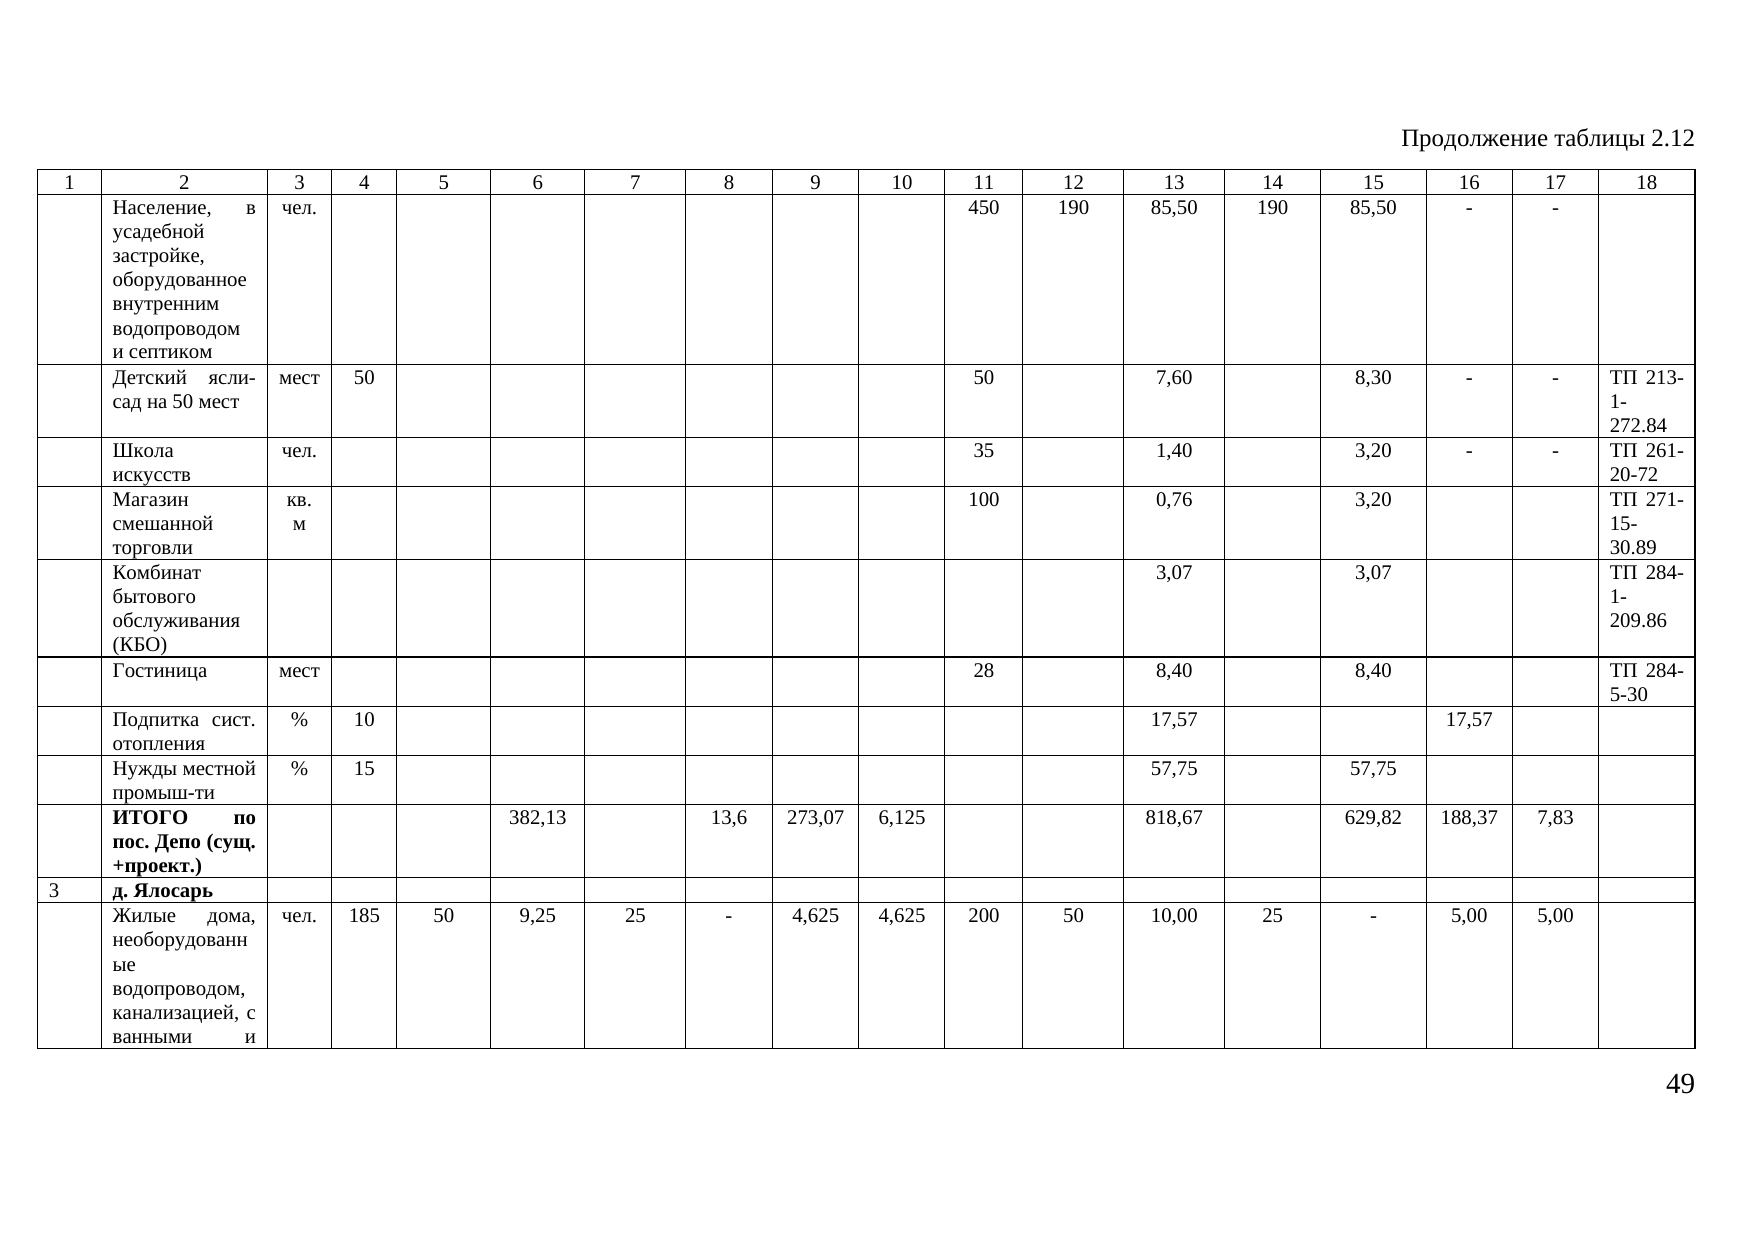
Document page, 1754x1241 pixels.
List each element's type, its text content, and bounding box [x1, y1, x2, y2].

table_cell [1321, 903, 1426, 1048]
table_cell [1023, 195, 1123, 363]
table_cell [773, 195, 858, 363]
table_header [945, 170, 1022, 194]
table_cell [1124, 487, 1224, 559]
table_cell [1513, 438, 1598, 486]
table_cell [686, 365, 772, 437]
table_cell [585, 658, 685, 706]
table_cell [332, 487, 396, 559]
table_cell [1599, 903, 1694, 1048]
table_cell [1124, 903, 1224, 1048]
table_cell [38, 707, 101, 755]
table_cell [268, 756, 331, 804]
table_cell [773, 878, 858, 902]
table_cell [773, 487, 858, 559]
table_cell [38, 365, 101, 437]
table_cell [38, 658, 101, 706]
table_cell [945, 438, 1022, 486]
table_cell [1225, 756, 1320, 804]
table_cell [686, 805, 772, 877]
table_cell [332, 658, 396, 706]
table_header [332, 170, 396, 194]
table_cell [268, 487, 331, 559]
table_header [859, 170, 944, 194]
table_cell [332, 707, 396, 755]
text Продолжение таблицы 2.12 [37, 123, 1695, 152]
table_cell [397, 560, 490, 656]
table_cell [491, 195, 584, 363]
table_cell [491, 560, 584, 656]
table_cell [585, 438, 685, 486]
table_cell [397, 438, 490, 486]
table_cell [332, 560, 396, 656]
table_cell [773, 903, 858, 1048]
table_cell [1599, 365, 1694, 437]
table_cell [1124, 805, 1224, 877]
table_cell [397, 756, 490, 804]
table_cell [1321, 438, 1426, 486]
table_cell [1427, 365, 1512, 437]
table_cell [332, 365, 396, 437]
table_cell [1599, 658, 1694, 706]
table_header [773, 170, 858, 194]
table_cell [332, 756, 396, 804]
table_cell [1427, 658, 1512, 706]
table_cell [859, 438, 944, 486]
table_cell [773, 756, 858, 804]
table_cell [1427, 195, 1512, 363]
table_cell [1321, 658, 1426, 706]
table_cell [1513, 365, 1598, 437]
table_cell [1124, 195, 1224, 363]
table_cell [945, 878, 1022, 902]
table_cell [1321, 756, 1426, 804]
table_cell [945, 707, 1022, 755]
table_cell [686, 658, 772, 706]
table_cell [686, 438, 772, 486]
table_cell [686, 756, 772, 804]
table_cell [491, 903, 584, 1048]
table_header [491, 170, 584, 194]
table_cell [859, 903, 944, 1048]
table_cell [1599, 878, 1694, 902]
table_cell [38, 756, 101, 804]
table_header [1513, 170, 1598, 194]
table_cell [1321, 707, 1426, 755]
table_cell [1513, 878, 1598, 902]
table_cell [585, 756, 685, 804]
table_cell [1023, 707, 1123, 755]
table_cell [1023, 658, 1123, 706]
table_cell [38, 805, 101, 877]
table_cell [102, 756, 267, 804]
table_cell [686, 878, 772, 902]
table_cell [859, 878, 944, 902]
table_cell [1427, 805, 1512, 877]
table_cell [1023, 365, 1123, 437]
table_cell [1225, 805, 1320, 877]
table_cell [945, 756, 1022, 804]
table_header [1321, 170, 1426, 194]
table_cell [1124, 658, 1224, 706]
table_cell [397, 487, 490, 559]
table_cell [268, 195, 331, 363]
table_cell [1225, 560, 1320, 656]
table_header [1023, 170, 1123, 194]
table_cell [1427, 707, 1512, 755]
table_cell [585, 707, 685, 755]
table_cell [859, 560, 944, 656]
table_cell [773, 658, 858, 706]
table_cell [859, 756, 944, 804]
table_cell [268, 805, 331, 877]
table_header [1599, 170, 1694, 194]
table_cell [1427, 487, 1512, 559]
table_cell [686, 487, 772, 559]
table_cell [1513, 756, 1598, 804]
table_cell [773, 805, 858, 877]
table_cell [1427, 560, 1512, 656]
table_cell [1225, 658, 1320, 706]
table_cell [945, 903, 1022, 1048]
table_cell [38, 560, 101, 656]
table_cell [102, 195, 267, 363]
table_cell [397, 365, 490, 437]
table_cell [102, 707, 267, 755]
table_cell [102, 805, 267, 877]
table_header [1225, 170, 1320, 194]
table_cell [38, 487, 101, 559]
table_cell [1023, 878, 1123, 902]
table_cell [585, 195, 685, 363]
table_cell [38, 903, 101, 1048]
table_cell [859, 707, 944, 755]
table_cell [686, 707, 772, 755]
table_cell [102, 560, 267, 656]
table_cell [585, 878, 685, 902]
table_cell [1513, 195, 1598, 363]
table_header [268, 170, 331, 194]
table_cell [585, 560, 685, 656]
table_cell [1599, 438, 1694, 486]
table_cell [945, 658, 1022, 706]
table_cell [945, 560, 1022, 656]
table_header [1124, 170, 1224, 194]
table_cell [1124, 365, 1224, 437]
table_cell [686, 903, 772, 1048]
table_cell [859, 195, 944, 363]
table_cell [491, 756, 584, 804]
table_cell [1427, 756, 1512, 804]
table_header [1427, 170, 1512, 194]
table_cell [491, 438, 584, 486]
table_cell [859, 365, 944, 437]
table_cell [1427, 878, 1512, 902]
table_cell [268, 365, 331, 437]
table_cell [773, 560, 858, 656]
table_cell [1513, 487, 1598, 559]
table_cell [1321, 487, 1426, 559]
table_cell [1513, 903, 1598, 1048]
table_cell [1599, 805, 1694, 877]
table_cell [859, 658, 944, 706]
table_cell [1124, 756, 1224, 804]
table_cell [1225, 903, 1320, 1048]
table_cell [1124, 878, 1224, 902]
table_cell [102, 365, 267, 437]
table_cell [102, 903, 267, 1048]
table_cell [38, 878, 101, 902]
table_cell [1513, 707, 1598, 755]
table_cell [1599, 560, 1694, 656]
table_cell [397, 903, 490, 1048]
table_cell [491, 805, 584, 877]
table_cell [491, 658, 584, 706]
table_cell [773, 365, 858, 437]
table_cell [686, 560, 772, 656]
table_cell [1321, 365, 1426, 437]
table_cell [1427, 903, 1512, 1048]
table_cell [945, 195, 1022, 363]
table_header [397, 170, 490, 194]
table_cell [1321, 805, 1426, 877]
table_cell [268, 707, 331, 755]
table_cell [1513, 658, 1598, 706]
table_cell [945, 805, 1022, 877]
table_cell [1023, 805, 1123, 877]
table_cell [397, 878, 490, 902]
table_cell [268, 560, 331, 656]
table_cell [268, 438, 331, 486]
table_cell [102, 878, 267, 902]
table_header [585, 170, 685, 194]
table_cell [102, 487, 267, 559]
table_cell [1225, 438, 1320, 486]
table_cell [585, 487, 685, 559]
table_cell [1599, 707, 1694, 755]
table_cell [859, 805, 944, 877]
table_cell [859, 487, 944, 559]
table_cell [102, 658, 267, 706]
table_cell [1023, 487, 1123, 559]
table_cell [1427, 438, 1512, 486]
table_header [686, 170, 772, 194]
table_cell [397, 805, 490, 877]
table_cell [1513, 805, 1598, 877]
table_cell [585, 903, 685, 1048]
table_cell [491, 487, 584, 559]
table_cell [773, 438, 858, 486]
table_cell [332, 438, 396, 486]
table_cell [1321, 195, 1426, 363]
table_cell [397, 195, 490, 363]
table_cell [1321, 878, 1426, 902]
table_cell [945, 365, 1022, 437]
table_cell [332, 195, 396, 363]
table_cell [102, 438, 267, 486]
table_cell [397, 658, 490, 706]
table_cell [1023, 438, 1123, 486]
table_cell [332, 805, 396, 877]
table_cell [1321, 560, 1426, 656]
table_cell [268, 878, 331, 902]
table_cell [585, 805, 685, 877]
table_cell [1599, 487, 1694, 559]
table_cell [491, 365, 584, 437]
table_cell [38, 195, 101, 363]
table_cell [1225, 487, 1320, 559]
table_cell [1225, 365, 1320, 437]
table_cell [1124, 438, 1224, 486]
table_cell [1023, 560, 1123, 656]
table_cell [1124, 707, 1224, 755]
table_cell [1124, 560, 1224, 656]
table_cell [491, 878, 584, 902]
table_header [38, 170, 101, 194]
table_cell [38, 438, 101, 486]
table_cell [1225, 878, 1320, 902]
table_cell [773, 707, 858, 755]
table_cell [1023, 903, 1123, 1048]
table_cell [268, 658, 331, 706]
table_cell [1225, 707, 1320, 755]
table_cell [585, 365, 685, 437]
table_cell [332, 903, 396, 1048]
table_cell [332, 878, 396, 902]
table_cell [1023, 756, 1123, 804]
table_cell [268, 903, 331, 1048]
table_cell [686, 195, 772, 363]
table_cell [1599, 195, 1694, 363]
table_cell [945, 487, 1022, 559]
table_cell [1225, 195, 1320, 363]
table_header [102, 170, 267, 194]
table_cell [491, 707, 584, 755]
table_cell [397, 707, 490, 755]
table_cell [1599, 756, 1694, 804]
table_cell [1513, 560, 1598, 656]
